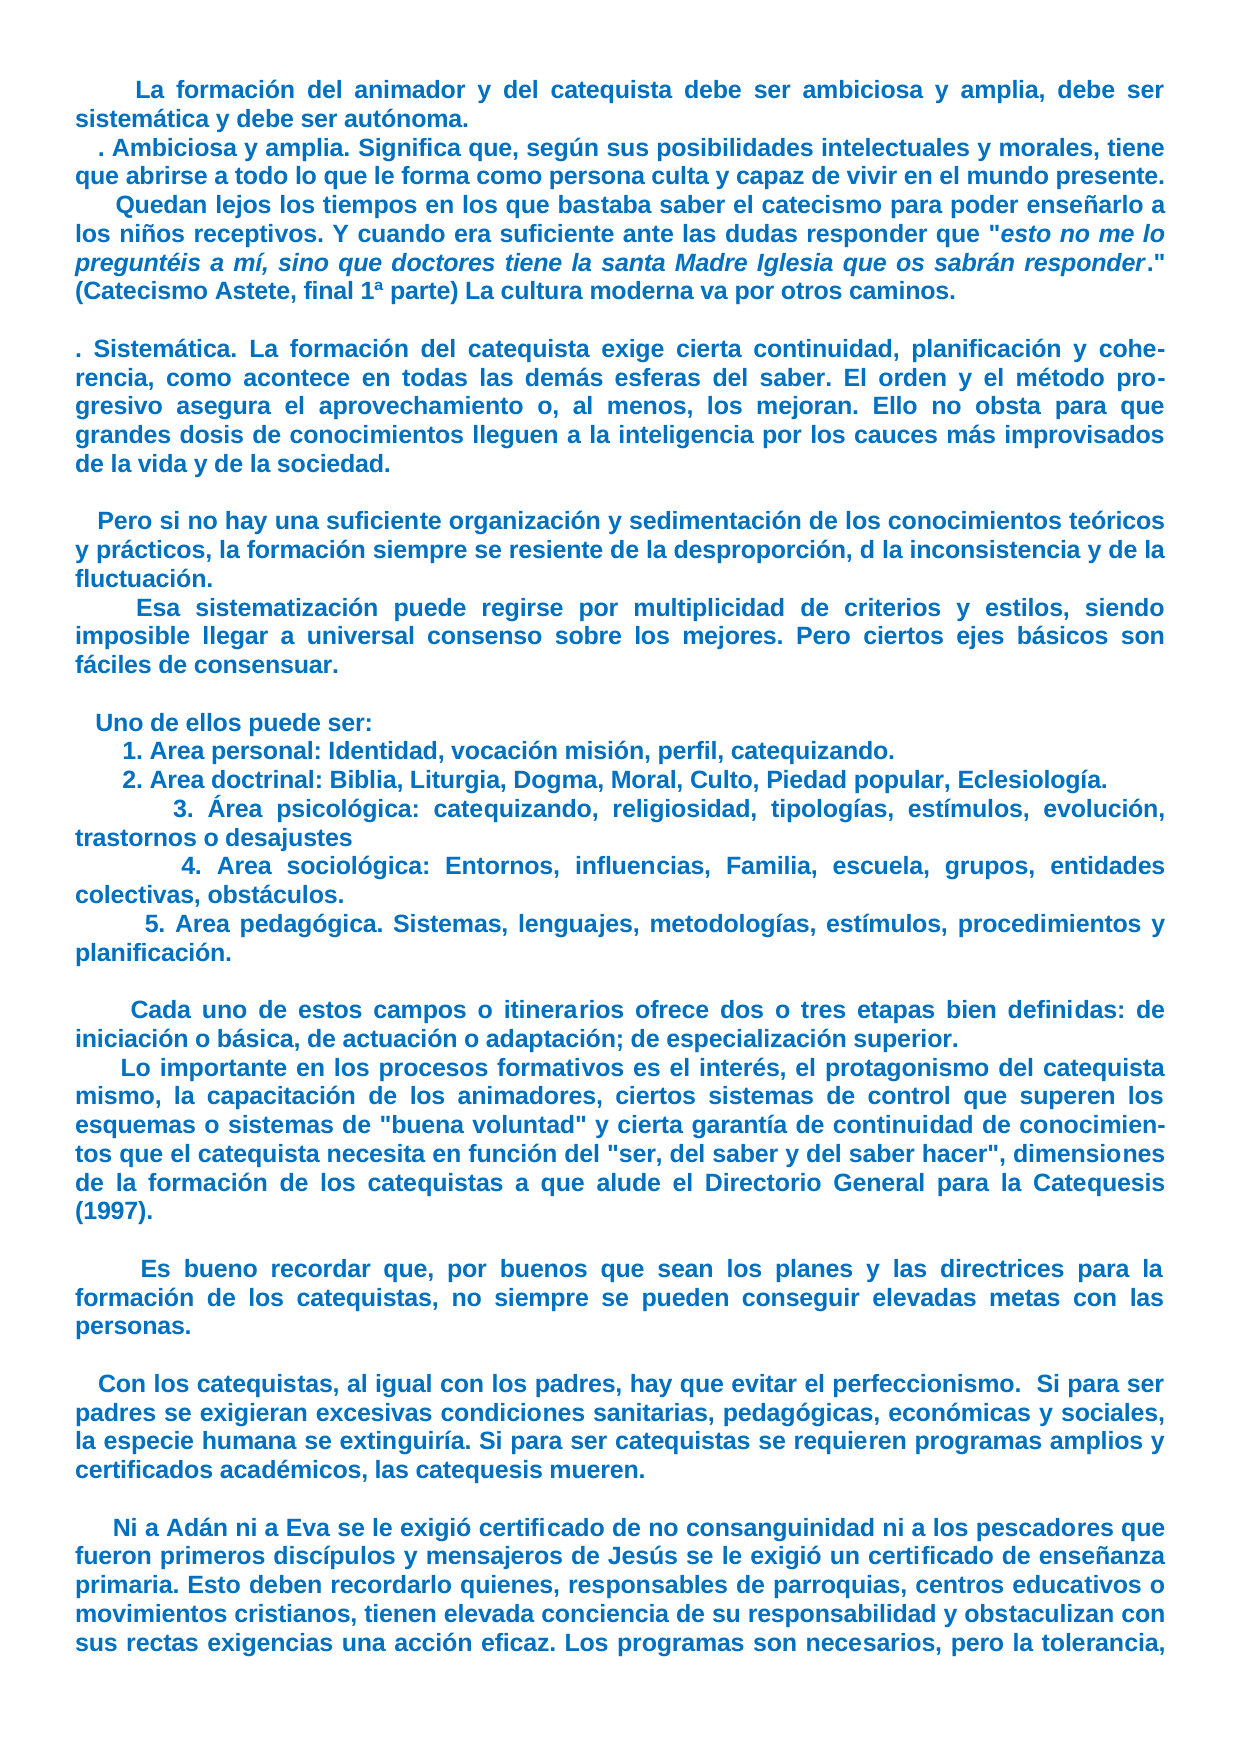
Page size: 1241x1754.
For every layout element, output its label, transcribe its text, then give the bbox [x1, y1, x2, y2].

text . Ambiciosa y amplia. Significa que, según sus posibilidades intelectuales y morales, tiene que abrirse a todo lo que le forma como persona culta y capaz de vivir en el mundo presente. [75, 132, 1165, 190]
text La formación del animador y del catequista debe ser ambiciosa y amplia, debe ser sistemática y debe ser autónoma. [75, 75, 1165, 132]
text Pero si no hay una suficiente organización y sedimentación de los conocimientos teóricos y prácticos, la formación siempre se resiente de la desproporción, d la inconsistencia y de la fluctuación. [75, 506, 1165, 592]
text Es bueno recordar que, por buenos que sean los planes y las directrices para la formación de los catequistas, no siempre se pueden conseguir elevadas metas con las personas. [75, 1254, 1165, 1340]
text Con los catequistas, al igual con los padres, hay que evitar el perfeccionismo. Si para ser padres se exigieran excesivas condiciones sanitarias, pedagógicas, económicas y sociales, la especie humana se extinguiría. Si para ser catequistas se requieren programas amplios y certificados académicos, las catequesis mueren. [75, 1369, 1165, 1484]
text Cada uno de estos campos o itinerarios ofrece dos o tres etapas bien definidas: de iniciación o básica, de actuación o adaptación; de especialización superior. [75, 995, 1165, 1052]
text . Sistemática. La formación del catequista exige cierta continuidad, planificación y coherencia, como acontece en todas las demás esferas del saber. El orden y el método progresivo asegura el aprovechamiento o, al menos, los mejoran. Ello no obsta para que grandes dosis de conocimientos lleguen a la inteligencia por los cauces más improvisados de la vida y de la sociedad. [75, 334, 1165, 477]
text 5. Area pedagógica. Sistemas, lenguajes, metodologías, estímulos, procedimientos y planificación. [75, 909, 1165, 966]
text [75, 1512, 1165, 1656]
text Esa sistematización puede regirse por multiplicidad de criterios y estilos, siendo imposible llegar a universal consenso sobre los mejores. Pero ciertos ejes básicos son fáciles de consensuar. [75, 592, 1165, 679]
text Quedan lejos los tiempos en los que bastaba saber el catecismo para poder enseñarlo a los niños receptivos. Y cuando era suficiente ante las dudas responder que "esto no me lo preguntéis a mí, sino que doctores tiene la santa Madre Iglesia que os sabrán responder." (Catecismo Astete, final 1ª parte) La cultura moderna va por otros caminos. [75, 190, 1165, 305]
text 2. Area doctrinal: Biblia, Liturgia, Dogma, Moral, Culto, Piedad popular, Eclesiología. [75, 765, 1165, 794]
text 4. Area sociológica: Entornos, influencias, Familia, escuela, grupos, entidades colectivas, obstáculos. [75, 851, 1165, 909]
text Lo importante en los procesos formativos es el interés, el protagonismo del catequista mismo, la capacitación de los animadores, ciertos sistemas de control que superen los esquemas o sistemas de "buena voluntad" y cierta garantía de continuidad de conocimientos que el catequista necesita en función del "ser, del saber y del saber hacer", dimensiones de la formación de los catequistas a que alude el Directorio General para la Catequesis (1997). [75, 1052, 1165, 1225]
text Uno de ellos puede ser: [75, 707, 1165, 736]
text 3. Área psicológica: catequizando, religiosidad, tipologías, estímulos, evolución, trastornos o desajustes [75, 794, 1165, 851]
text 1. Area personal: Identidad, vocación misión, perfil, catequizando. [75, 736, 1165, 765]
